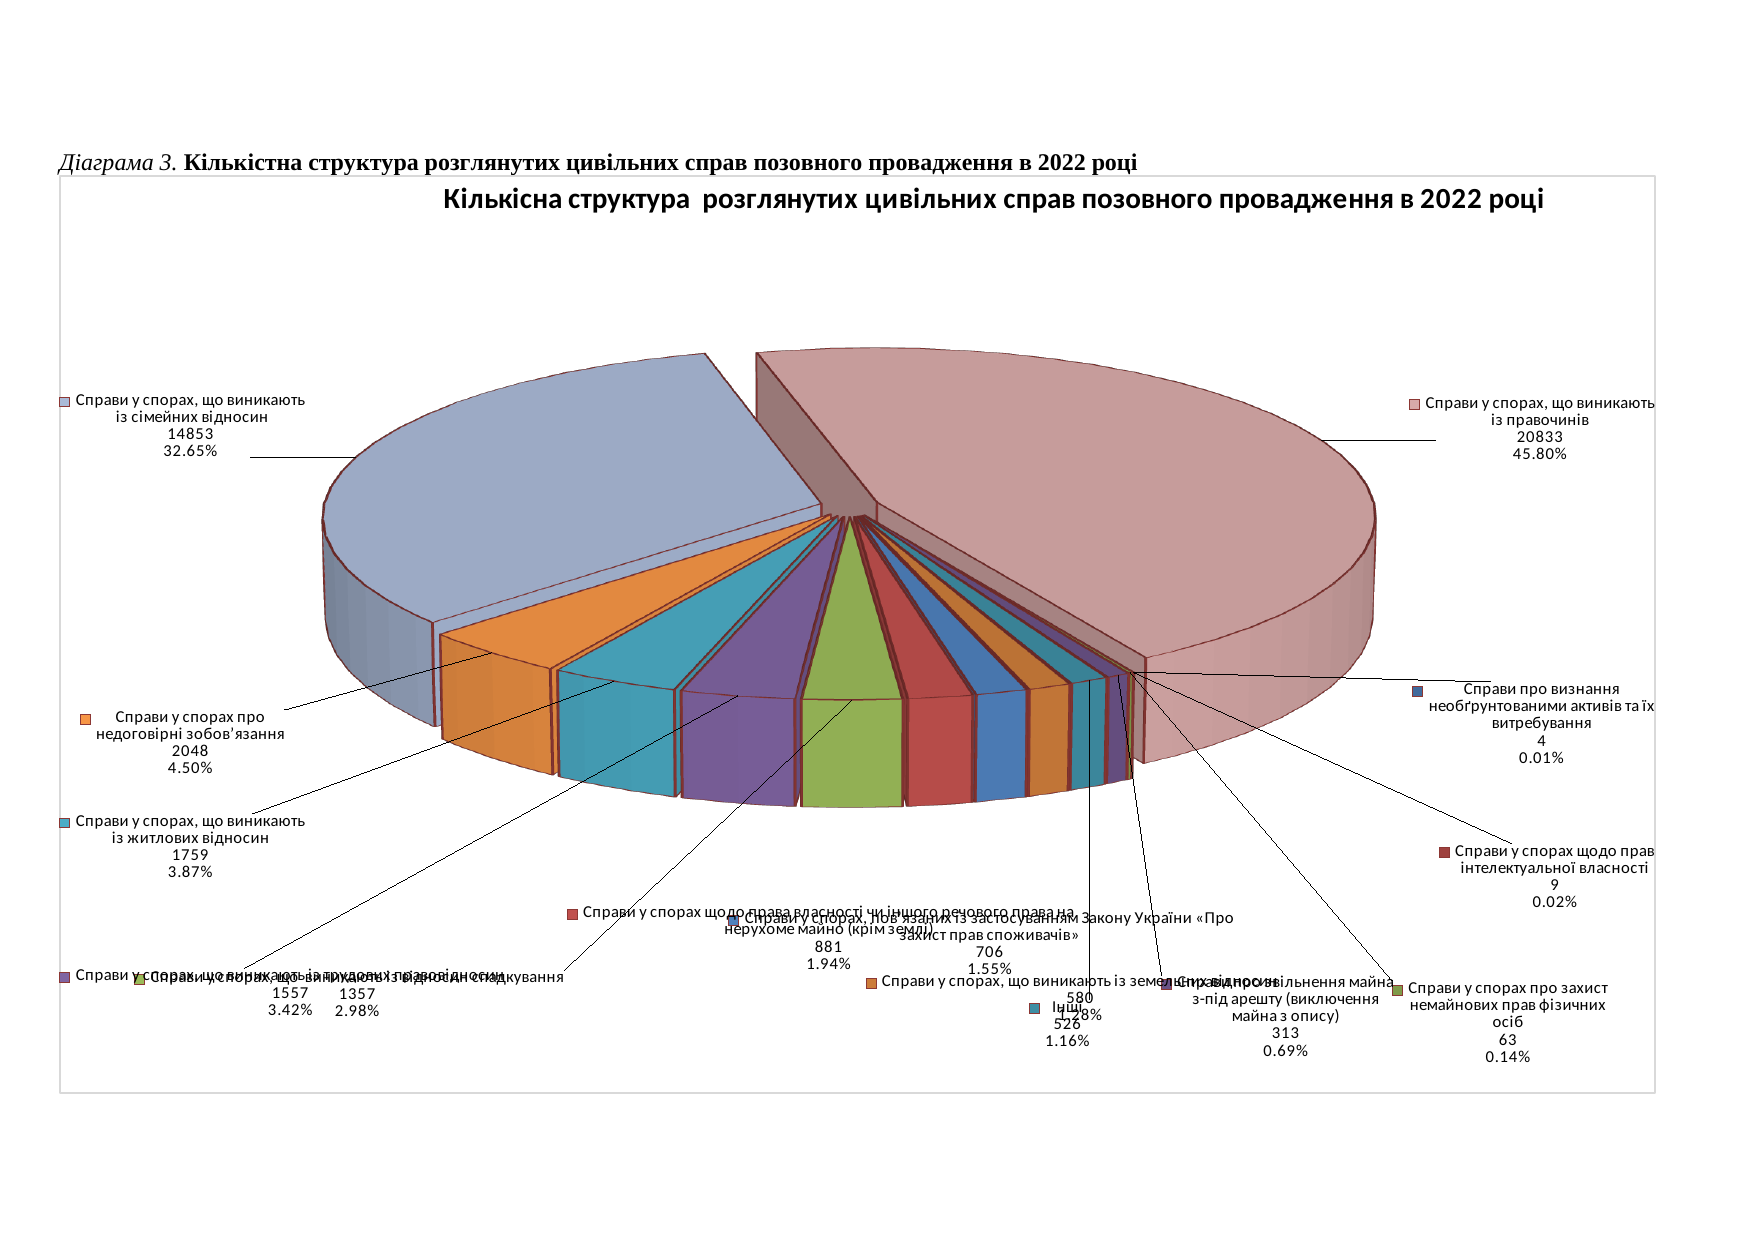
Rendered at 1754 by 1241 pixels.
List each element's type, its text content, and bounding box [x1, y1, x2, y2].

text Діаграма 3. Кількістна структура розглянутих цивільних справ позовного провадження в 2022 році [59, 148, 1695, 175]
